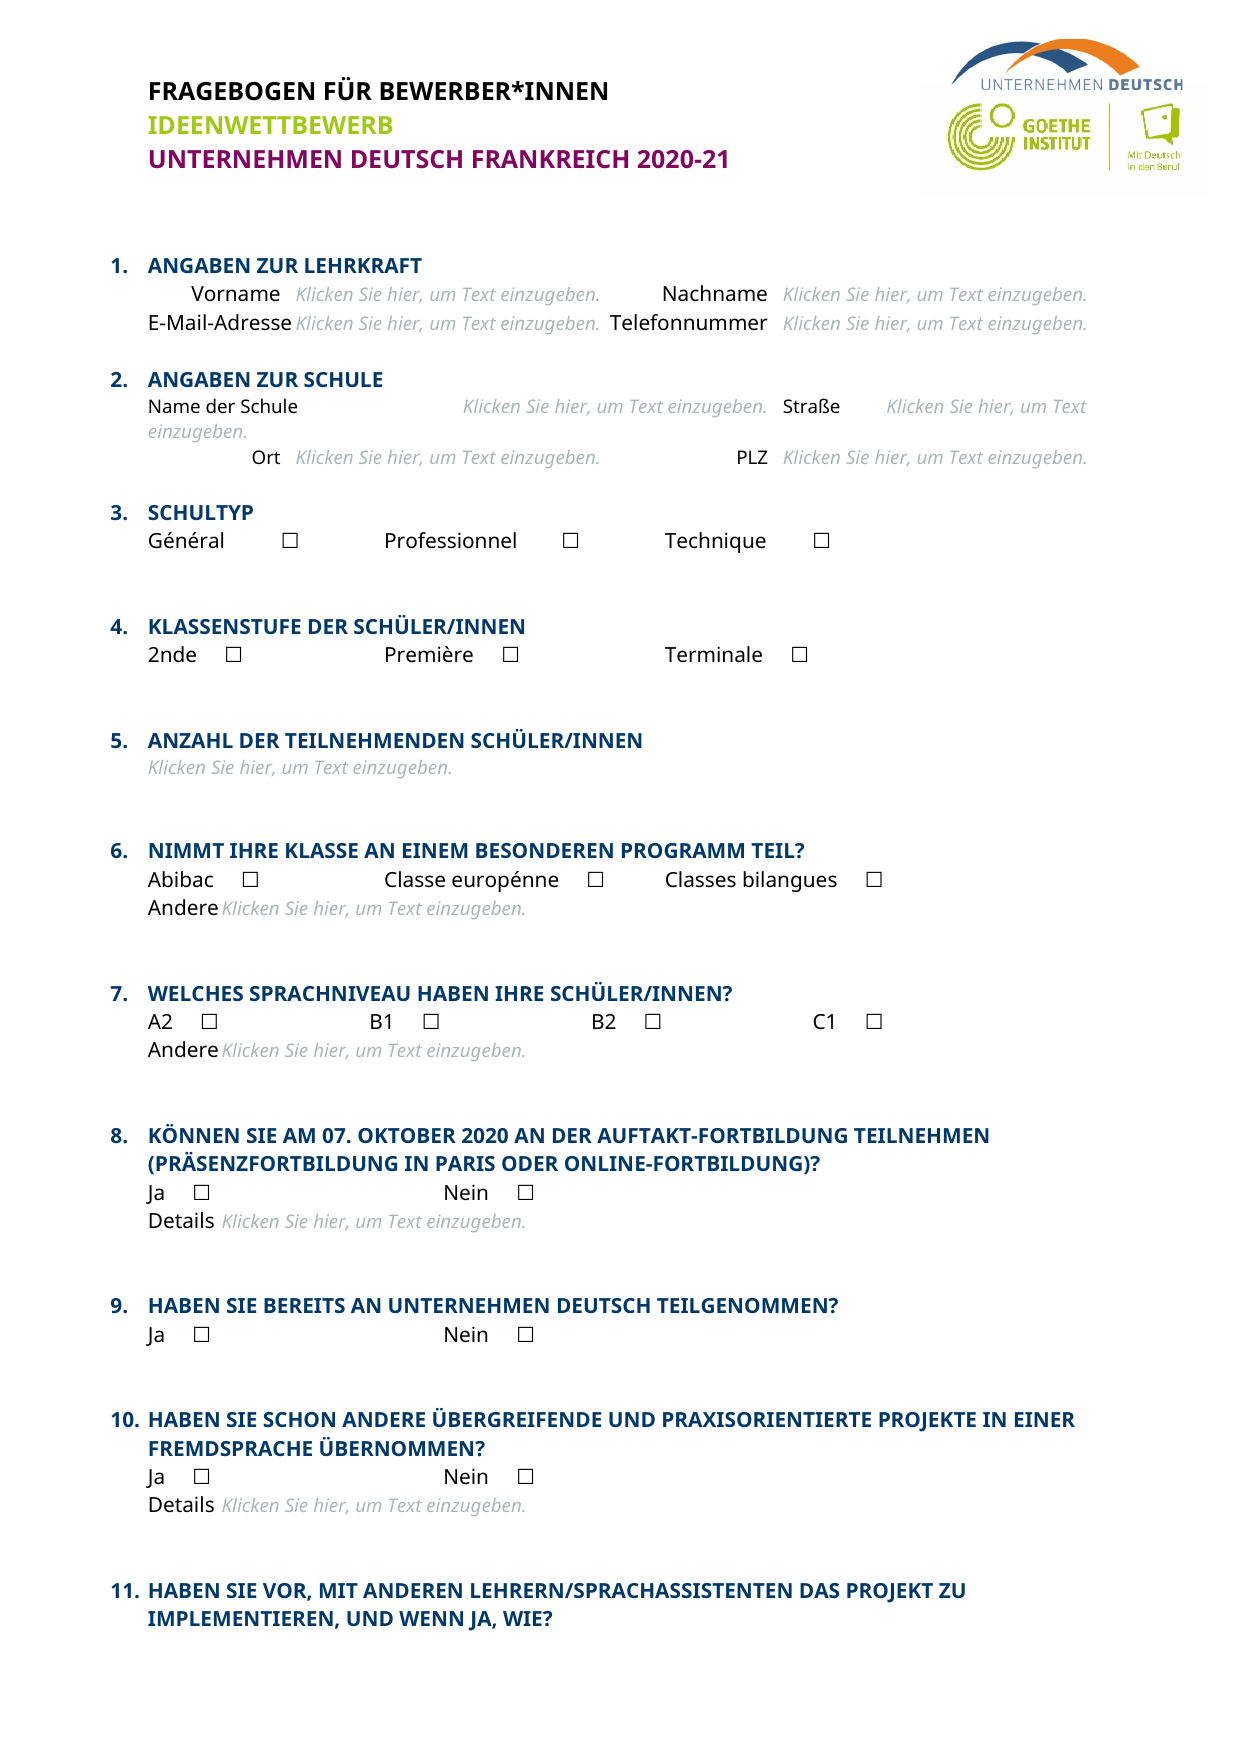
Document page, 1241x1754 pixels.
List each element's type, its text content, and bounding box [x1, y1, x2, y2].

text E-Mail-Adresse Telefonnummer [148, 308, 1093, 336]
text 2nde Première Terminale [148, 640, 1093, 669]
list ANZAHL DER TEILNEHMENDEN SCHÜLER/INNEN [110, 726, 1093, 754]
list KÖNNEN SIE AM 07. OKTOBER 2020 AN DER AUFTAKT-FORTBILDUNG TEILNEHMEN (PRÄSENZFORTBILDUNG IN PARIS ODER ONLINE-FORTBILDUNG)? [110, 1121, 1093, 1178]
text Abibac Classe europénne Classes bilangues [148, 865, 1093, 893]
text Andere [148, 893, 1093, 922]
list NIMMT IHRE KLASSE AN EINEM BESONDEREN PROGRAMM TEIL? [110, 837, 1093, 865]
text Name der Schule Straße [148, 393, 1093, 444]
text Général Professionnel Technique [148, 527, 1093, 555]
list ANGABEN ZUR LEHRKRAFT [110, 251, 1093, 279]
list WELCHES SPRACHNIVEAU HABEN IHRE SCHÜLER/INNEN? [110, 979, 1093, 1007]
text Details [148, 1491, 1093, 1519]
list HABEN SIE BEREITS AN UNTERNEHMEN DEUTSCH TEILGENOMMEN? [110, 1292, 1093, 1320]
list ANGABEN ZUR SCHULE [110, 365, 1093, 393]
picture [920, 39, 1209, 197]
list KLASSENSTUFE DER SCHÜLER/INNEN [110, 612, 1093, 640]
text Details [148, 1206, 1093, 1235]
text Ja Nein [148, 1462, 1093, 1491]
list HABEN SIE SCHON ANDERE ÜBERGREIFENDE UND PRAXISORIENTIERTE PROJEKTE IN EINER FREMDSPRACHE ÜBERNOMMEN? [110, 1405, 1093, 1462]
text A2 B1 B2 C1 [148, 1007, 1093, 1036]
text Ja Nein [148, 1320, 1093, 1348]
text Vorname Nachname [148, 279, 1093, 308]
text Andere [148, 1036, 1093, 1064]
text Ja Nein [148, 1178, 1093, 1206]
text Ort PLZ [148, 444, 1093, 470]
list HABEN SIE VOR, MIT ANDEREN LEHRERN/SPRACHASSISTENTEN DAS PROJEKT ZU IMPLEMENTIEREN, UND WENN JA, WIE? [110, 1576, 1093, 1633]
list SCHULTYP [110, 498, 1093, 527]
